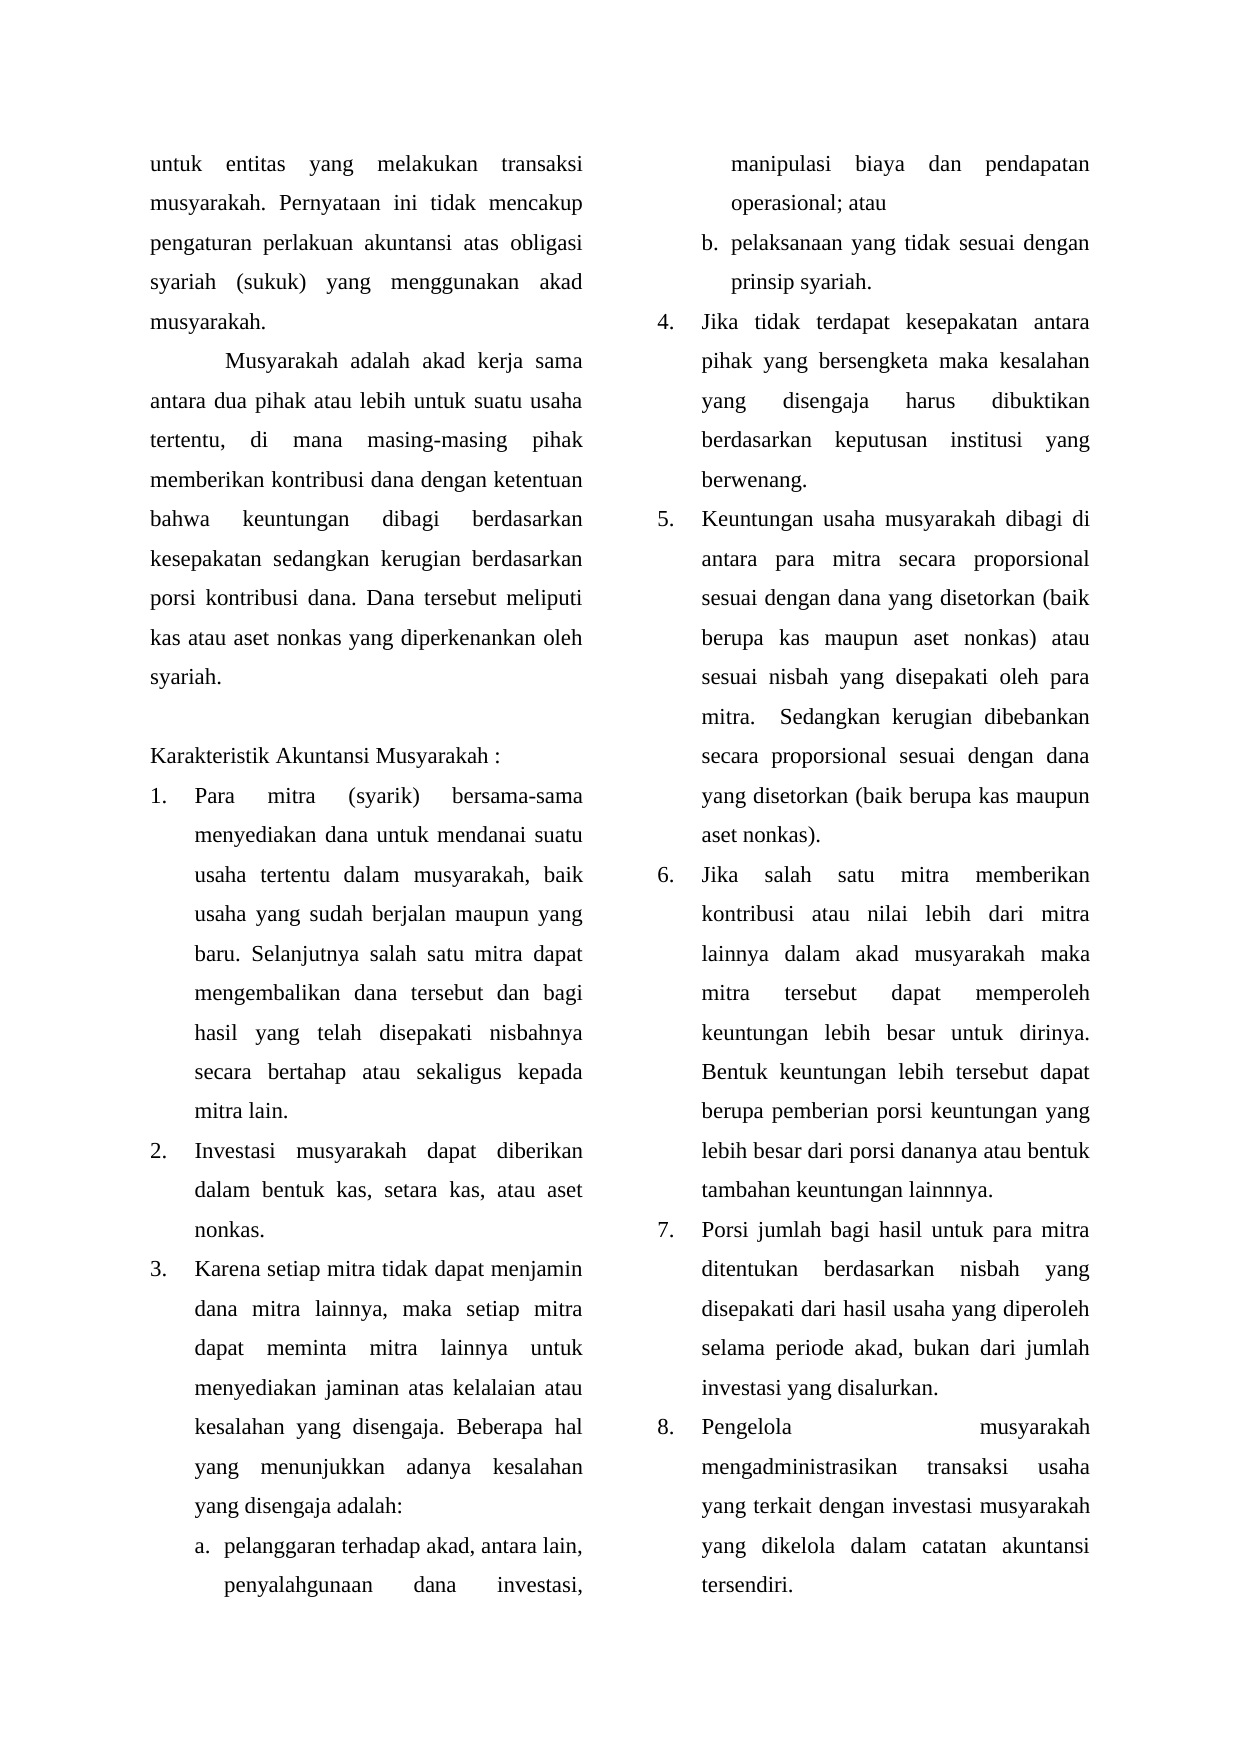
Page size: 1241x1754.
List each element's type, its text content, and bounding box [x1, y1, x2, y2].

list Keuntungan usaha musyarakah dibagi di antara para mitra secara proporsional sesuai dengan dana yang disetorkan (baik berupa kas maupun aset nonkas) atau sesuai nisbah yang disepakati oleh para mitra. Sedangkan kerugian dibebankan secara proporsional sesuai dengan dana yang disetorkan (baik berupa kas maupun aset nonkas). [657, 505, 1090, 847]
list Investasi musyarakah dapat diberikan dalam bentuk kas, setara kas, atau aset nonkas. [150, 1137, 583, 1242]
text Musyarakah adalah akad kerja sama antara dua pihak atau lebih untuk suatu usaha tertentu, di mana masing-masing pihak memberikan kontribusi dana dengan ketentuan bahwa keuntungan dibagi berdasarkan kesepakatan sedangkan kerugian berdasarkan porsi kontribusi dana. Dana tersebut meliputi kas atau aset nonkas yang diperkenankan oleh syariah. [150, 347, 583, 689]
list Jika salah satu mitra memberikan kontribusi atau nilai lebih dari mitra lainnya dalam akad musyarakah maka mitra tersebut dapat memperoleh keuntungan lebih besar untuk dirinya. Bentuk keuntungan lebih tersebut dapat berupa pemberian porsi keuntungan yang lebih besar dari porsi dananya atau bentuk tambahan keuntungan lainnnya. [657, 861, 1090, 1203]
list Para mitra (syarik) bersama-sama menyediakan dana untuk mendanai suatu usaha tertentu dalam musyarakah, baik usaha yang sudah berjalan maupun yang baru. Selanjutnya salah satu mitra dapat mengembalikan dana tersebut dan bagi hasil yang telah disepakati nisbahnya secara bertahap atau sekaligus kepada mitra lain. [150, 782, 583, 1124]
list Karena setiap mitra tidak dapat menjamin dana mitra lainnya, maka setiap mitra dapat meminta mitra lainnya untuk menyediakan jaminan atas kelalaian atau kesalahan yang disengaja. Beberapa hal yang menunjukkan adanya kesalahan yang disengaja adalah: [150, 1255, 583, 1519]
list pelanggaran terhadap akad, antara lain, penyalahgunaan dana investasi, manipulasi biaya dan pendapatan operasional; atau [194, 1532, 583, 1598]
list Porsi jumlah bagi hasil untuk para mitra ditentukan berdasarkan nisbah yang disepakati dari hasil usaha yang diperoleh selama periode akad, bukan dari jumlah investasi yang disalurkan. [657, 1216, 1090, 1400]
list Jika tidak terdapat kesepakatan antara pihak yang bersengketa maka kesalahan yang disengaja harus dibuktikan berdasarkan keputusan institusi yang berwenang. [657, 308, 1090, 492]
list Pengelola musyarakah mengadministrasikan transaksi usaha yang terkait dengan investasi musyarakah yang dikelola dalam catatan akuntansi tersendiri. [657, 1413, 1090, 1598]
list pelaksanaan yang tidak sesuai dengan prinsip syariah. [701, 229, 1090, 295]
text Karakteristik Akuntansi Musyarakah : [150, 742, 583, 768]
list pelanggaran terhadap akad, antara lain, penyalahgunaan dana investasi, manipulasi biaya dan pendapatan operasional; atau [701, 150, 1090, 216]
